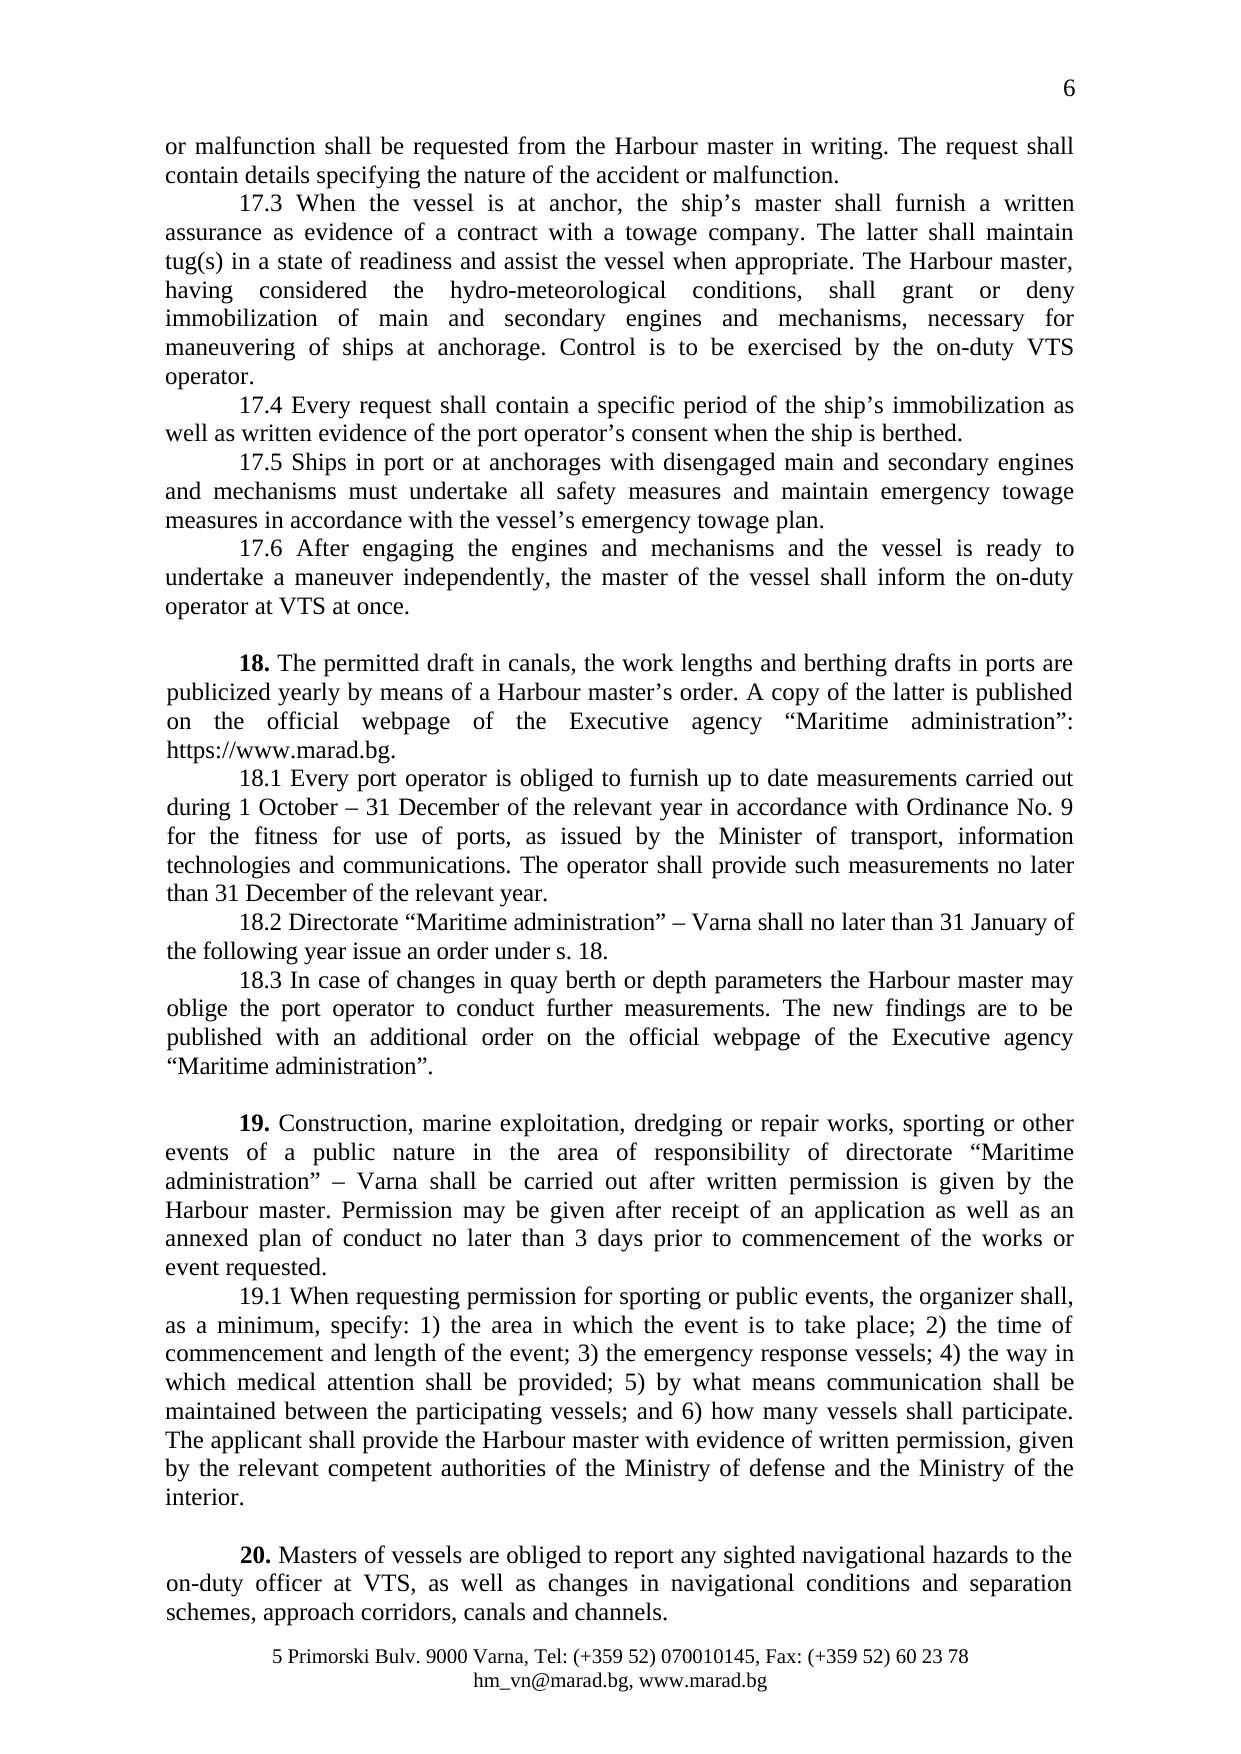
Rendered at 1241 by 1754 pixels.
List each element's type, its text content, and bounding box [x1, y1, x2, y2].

text 17.5 Ships in port or at anchorages with disengaged main and secondary engines and mechanisms must undertake all safety measures and maintain emergency towage measures in accordance with the vessel’s emergency towage plan. [165, 447, 1075, 533]
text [165, 131, 1075, 188]
text 18.2 Directorate “Maritime administration” – Varna shall no later than 31 January of the following year issue an order under s. 18. [166, 907, 1074, 965]
text 18.3 In case of changes in quay berth or depth parameters the Harbour master may oblige the port operator to conduct further measurements. The new findings are to be published with an additional order on the official webpage of the Executive agency “Maritime administration”. [166, 965, 1074, 1080]
text 20. Masters of vessels are obliged to report any sighted navigational hazards to the on-duty officer at VTS, as well as changes in navigational conditions and separation schemes, approach corridors, canals and channels. [166, 1540, 1074, 1626]
text 17.6 After engaging the engines and mechanisms and the vessel is ready to undertake a maneuver independently, the master of the vessel shall inform the on-duty operator at VTS at once. [165, 533, 1075, 620]
text 19. Construction, marine exploitation, dredging or repair works, sporting or other events of a public nature in the area of responsibility of directorate “Maritime administration” – Varna shall be carried out after written permission is given by the Harbour master. Permission may be given after receipt of an application as well as an annexed plan of conduct no later than 3 days prior to commencement of the works or event requested. [165, 1108, 1075, 1281]
text 19.1 When requesting permission for sporting or public events, the organizer shall, as a minimum, specify: 1) the area in which the event is to take place; 2) the time of commencement and length of the event; 3) the emergency response vessels; 4) the way in which medical attention shall be provided; 5) by what means communication shall be maintained between the participating vessels; and 6) how many vessels shall participate. The applicant shall provide the Harbour master with evidence of written permission, given by the relevant competent authorities of the Ministry of defense and the Ministry of the interior. [165, 1281, 1075, 1511]
text 17.4 Every request shall contain a specific period of the ship’s immobilization as well as written evidence of the port operator’s consent when the ship is berthed. [165, 390, 1075, 447]
text 18.1 Every port operator is obliged to furnish up to date measurements carried out during 1 October – 31 December of the relevant year in accordance with Ordinance No. 9 for the fitness for use of ports, as issued by the Minister of transport, information technologies and communications. The operator shall provide such measurements no later than 31 December of the relevant year. [166, 763, 1074, 907]
text 18. The permitted draft in canals, the work lengths and berthing drafts in ports are publicized yearly by means of a Harbour master’s order. A copy of the latter is published on the official webpage of the Executive agency “Maritime administration”: https://www.marad.bg. [166, 648, 1074, 763]
text 17.3 When the vessel is at anchor, the ship’s master shall furnish a written assurance as evidence of a contract with a towage company. The latter shall maintain tug(s) in a state of readiness and assist the vessel when appropriate. The Harbour master, having considered the hydro-meteorological conditions, shall grant or deny immobilization of main and secondary engines and mechanisms, necessary for maneuvering of ships at anchorage. Control is to be exercised by the on-duty VTS operator. [165, 188, 1075, 390]
